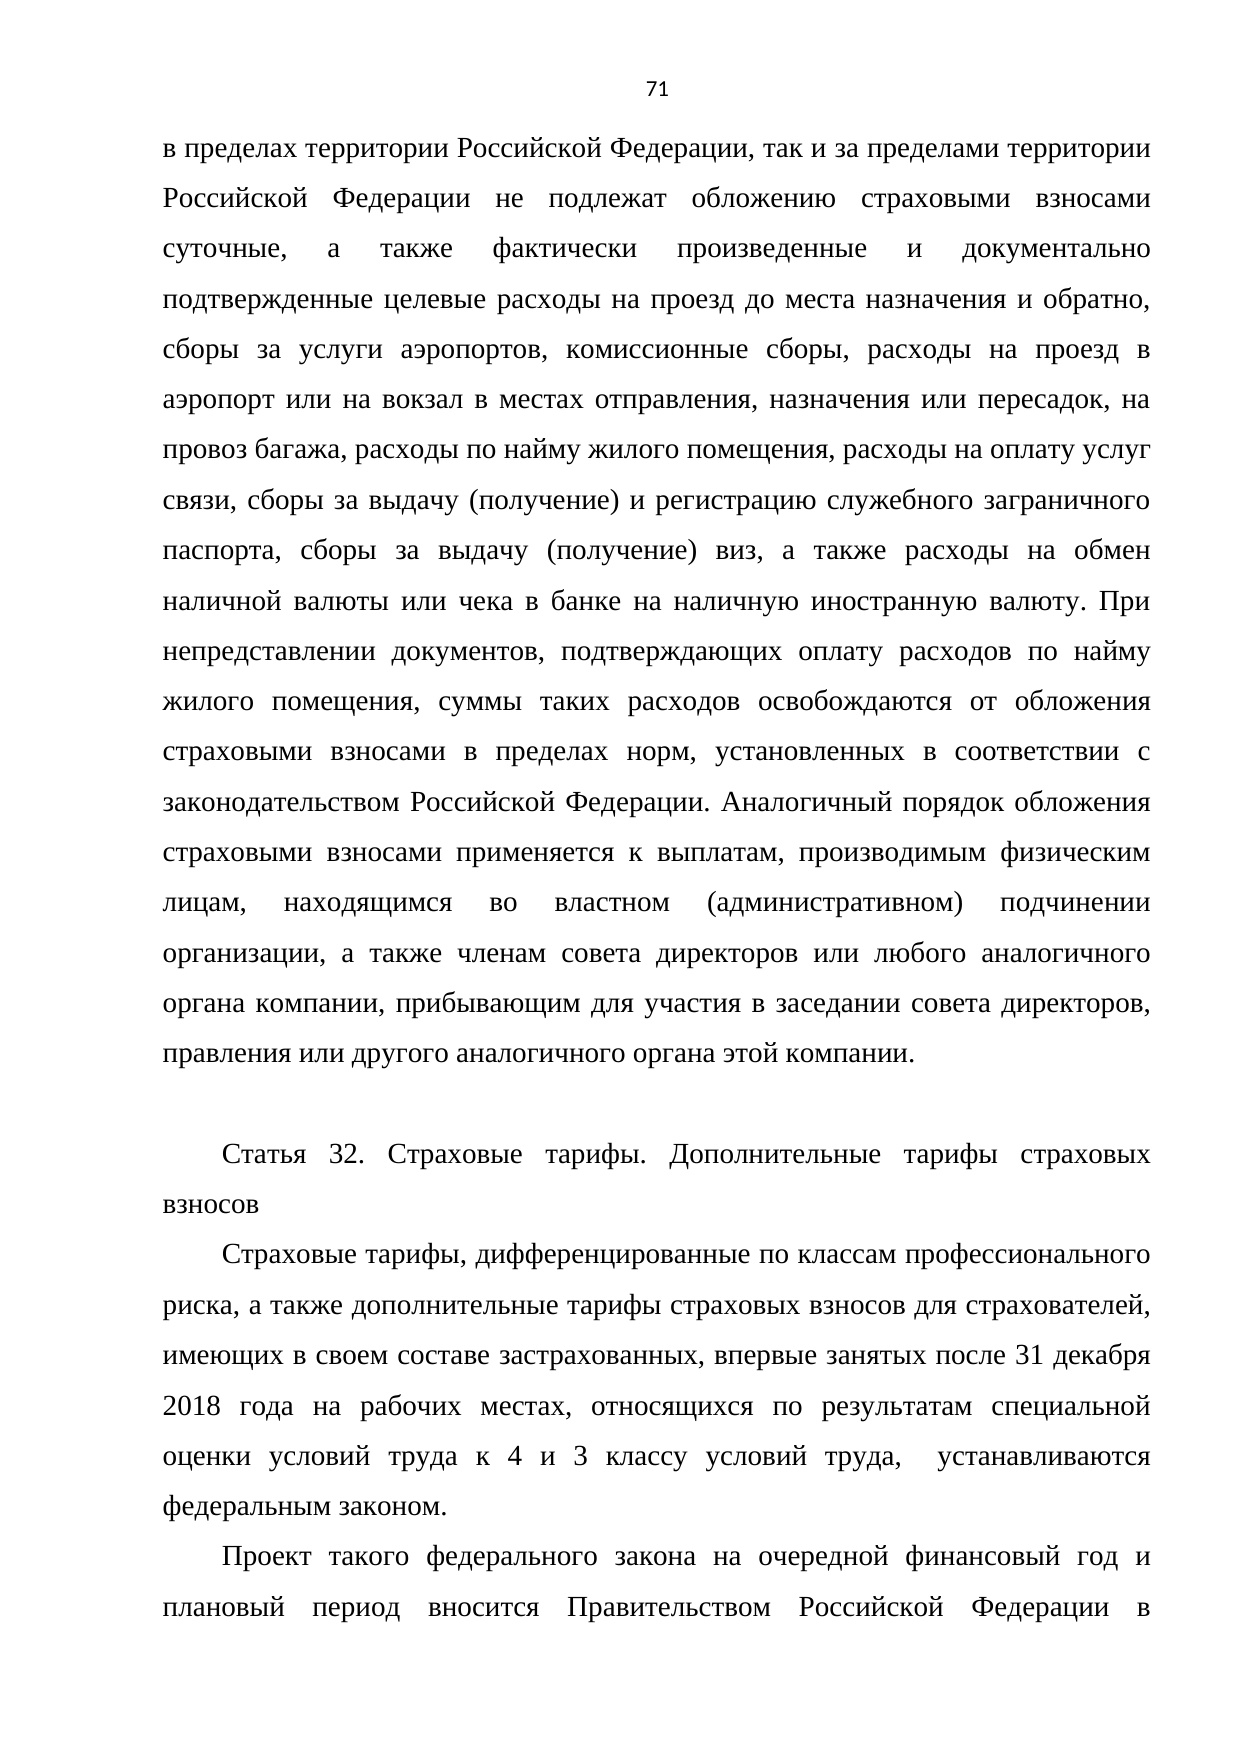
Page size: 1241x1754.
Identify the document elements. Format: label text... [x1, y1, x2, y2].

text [162, 1538, 1152, 1622]
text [162, 130, 1152, 1069]
text Статья 32. Страховые тарифы. Дополнительные тарифы страховых взносов [162, 1136, 1152, 1220]
text Страховые тарифы, дифференцированные по классам профессионального риска, а также дополнительные тарифы страховых взносов для страхователей, имеющих в своем составе застрахованных, впервые занятых после 31 декабря 2018 года на рабочих местах, относящихся по результатам специальной оценки условий труда к 4 и 3 классу условий труда, устанавливаются федеральным законом. [162, 1237, 1152, 1522]
